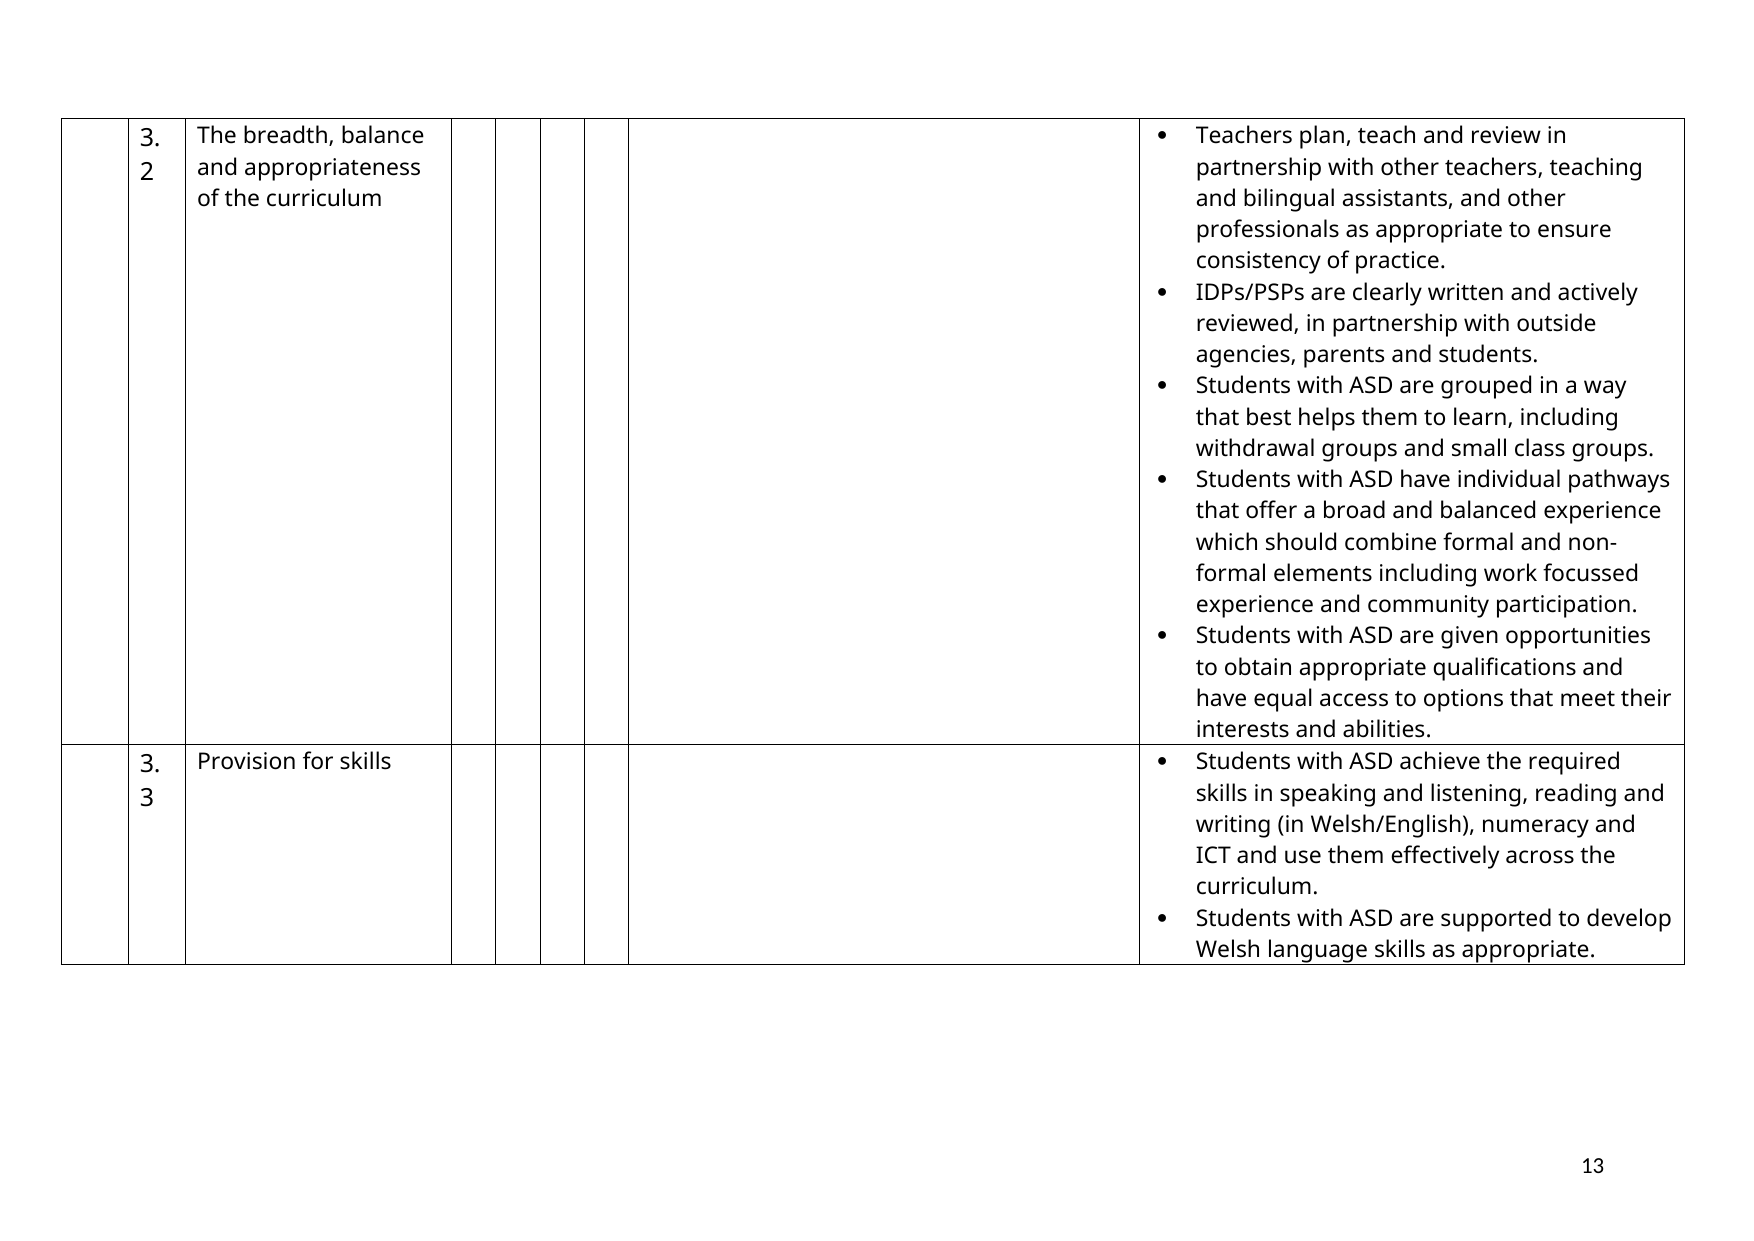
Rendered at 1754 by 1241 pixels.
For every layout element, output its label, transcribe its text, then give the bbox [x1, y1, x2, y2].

table_cell The breadth, balance and appropriateness of the curriculum [186, 119, 451, 744]
table_cell [452, 745, 495, 964]
table_cell [541, 745, 584, 964]
table_cell [629, 119, 1139, 744]
table_cell [541, 119, 584, 744]
table_cell [585, 745, 628, 964]
table_cell Students with ASD achieve the required skills in speaking and listening, reading and writing (in Welsh/English), numeracy and ICT and use them effectively across the curriculum. Students with ASD are supported to develop Welsh language skills as appropriate. [1140, 745, 1684, 964]
table_cell 3.2 [129, 119, 185, 744]
table_cell [629, 745, 1139, 964]
table_cell [62, 119, 128, 744]
table_cell [585, 119, 628, 744]
table_cell 3.3 [129, 745, 185, 964]
table_cell [452, 119, 495, 744]
table_cell [496, 745, 540, 964]
table_cell [496, 119, 540, 744]
table_cell Provision for skills [186, 745, 451, 964]
table_cell Teachers plan, teach and review in partnership with other teachers, teaching and bilingual assistants, and other professionals as appropriate to ensure consistency of practice. IDPs/PSPs are clearly written and actively reviewed, in partnership with outside agencies, parents and students. Students with ASD are grouped in a way that best helps them to learn, including withdrawal groups and small class groups. Students with ASD have individual pathways that offer a broad and balanced experience which should combine formal and non-formal elements including work focussed experience and community participation. Students with ASD are given opportunities to obtain appropriate qualifications and have equal access to options that meet their interests and abilities. [1140, 119, 1684, 744]
table_cell [62, 745, 128, 964]
